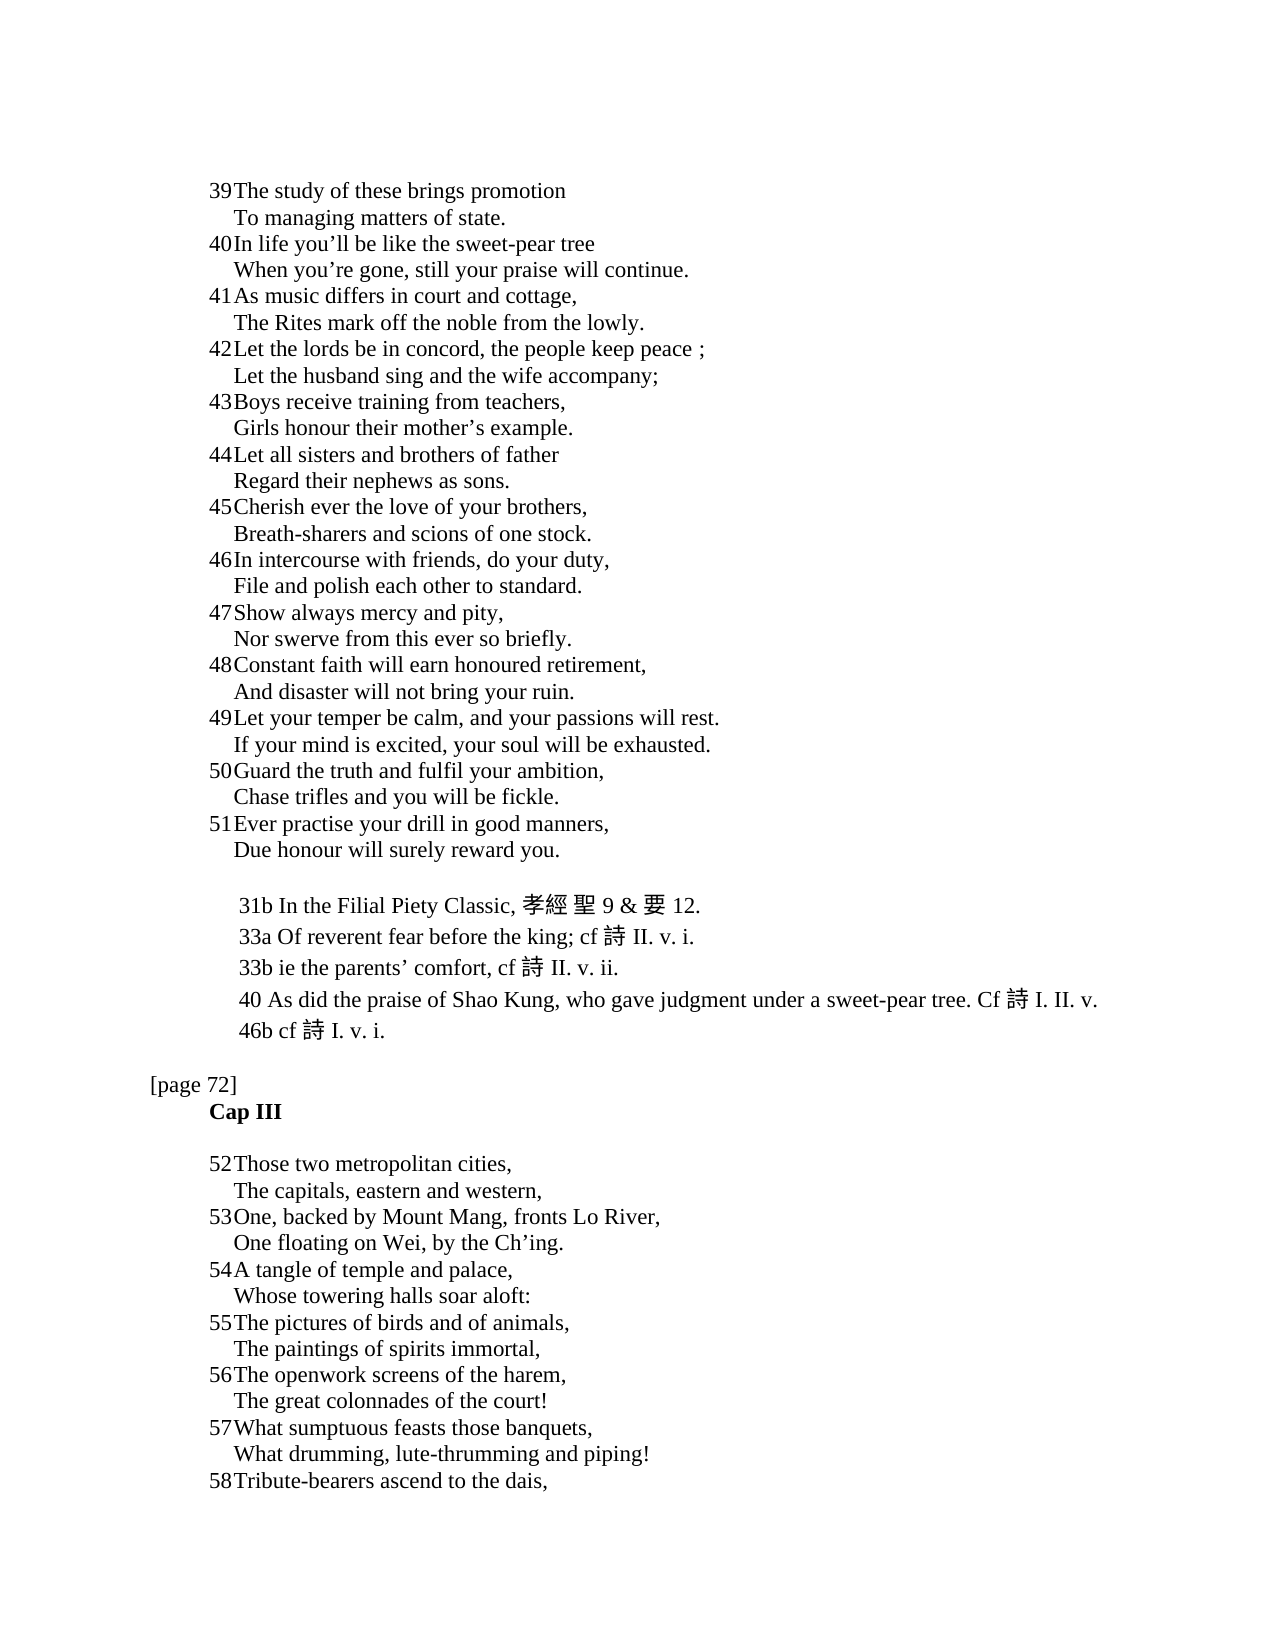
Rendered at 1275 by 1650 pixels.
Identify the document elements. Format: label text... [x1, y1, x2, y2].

text 51 Ever practise your drill in good manners, [150, 810, 1125, 836]
text 33b ie the parents’ comfort, cf 詩 II. v. ii. [150, 951, 1125, 982]
text 41 As music differs in court and cottage, [150, 283, 1125, 309]
text 43 Boys receive training from teachers, [150, 388, 1125, 414]
text 40 In life you’ll be like the sweet-pear tree [150, 230, 1125, 256]
text 46 In intercourse with friends, do your duty, [150, 546, 1125, 572]
text 45 Cherish ever the love of your brothers, [150, 493, 1125, 520]
text To managing matters of state. [150, 203, 1125, 230]
text 50 Guard the truth and fulfil your ambition, [150, 757, 1125, 783]
text Regard their nephews as sons. [150, 467, 1125, 493]
text The paintings of spirits immortal, [150, 1335, 1125, 1361]
text If your mind is excited, your soul will be exhausted. [150, 731, 1125, 757]
text Nor swerve from this ever so briefly. [150, 625, 1125, 652]
text 56 The openwork screens of the harem, [150, 1361, 1125, 1388]
text 47 Show always mercy and pity, [150, 599, 1125, 625]
text 58 Tribute-bearers ascend to the dais, [150, 1467, 1125, 1493]
text 53 One, backed by Mount Mang, fronts Lo River, [150, 1203, 1125, 1229]
text The great colonnades of the court! [150, 1388, 1125, 1414]
text 40 As did the praise of Shao Kung, who gave judgment under a sweet-pear tree. Cf 詩 I. II. v. [150, 982, 1125, 1014]
text Let the husband sing and the wife accompany; [150, 362, 1125, 388]
text The Rites mark off the noble from the lowly. [150, 309, 1125, 335]
text Due honour will surely reward you. [150, 836, 1125, 862]
text File and polish each other to standard. [150, 572, 1125, 599]
text Cap III [150, 1098, 1125, 1124]
text 48 Constant faith will earn honoured retirement, [150, 652, 1125, 678]
text What drumming, lute-thrumming and piping! [150, 1440, 1125, 1467]
text 42 Let the lords be in concord, the people keep peace ; [150, 335, 1125, 362]
text 46b cf 詩 I. v. i. [150, 1014, 1125, 1045]
text 54 A tangle of temple and palace, [150, 1256, 1125, 1282]
text Chase trifles and you will be fickle. [150, 783, 1125, 810]
text 39 The study of these brings promotion [150, 177, 1125, 203]
text 57 What sumptuous feasts those banquets, [150, 1414, 1125, 1440]
text 52 Those two metropolitan cities, [150, 1150, 1125, 1177]
text And disaster will not bring your ruin. [150, 678, 1125, 704]
text Breath-sharers and scions of one stock. [150, 520, 1125, 546]
text 49 Let your temper be calm, and your passions will rest. [150, 704, 1125, 731]
text Girls honour their mother’s example. [150, 414, 1125, 441]
text 44 Let all sisters and brothers of father [150, 441, 1125, 467]
text [page 72] [150, 1071, 1125, 1098]
text The capitals, eastern and western, [150, 1177, 1125, 1203]
text One floating on Wei, by the Ch’ing. [150, 1229, 1125, 1256]
text 55 The pictures of birds and of animals, [150, 1308, 1125, 1335]
text 31b In the Filial Piety Classic, 孝經 聖 9 & 要 12. [150, 889, 1125, 920]
text When you’re gone, still your praise will continue. [150, 256, 1125, 283]
text 33a Of reverent fear before the king; cf 詩 II. v. i. [150, 920, 1125, 951]
text Whose towering halls soar aloft: [150, 1282, 1125, 1308]
